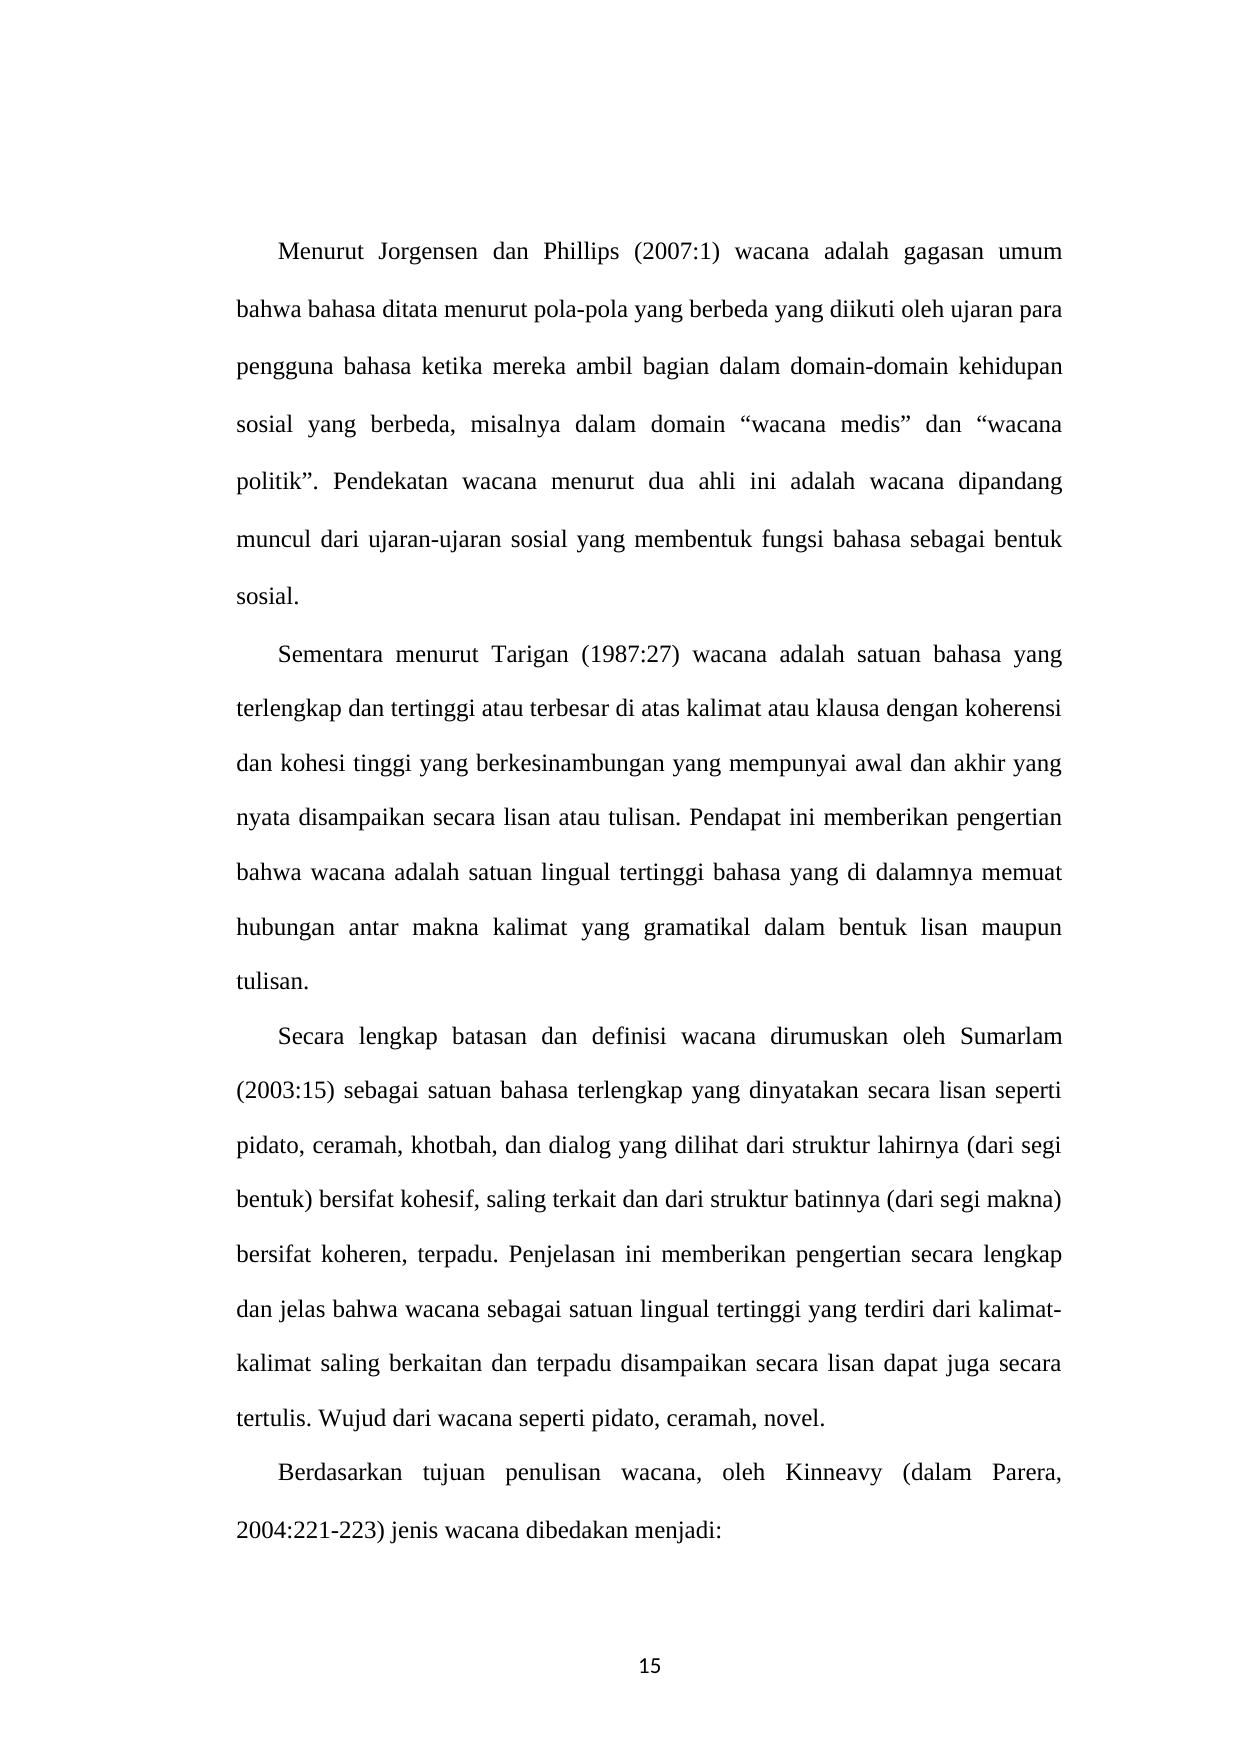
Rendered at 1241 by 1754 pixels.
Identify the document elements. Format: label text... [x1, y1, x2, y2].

text Secara lengkap batasan dan definisi wacana dirumuskan oleh Sumarlam (2003:15) sebagai satuan bahasa terlengkap yang dinyatakan secara lisan seperti pidato, ceramah, khotbah, dan dialog yang dilihat dari struktur lahirnya (dari segi bentuk) bersifat kohesif, saling terkait dan dari struktur batinnya (dari segi makna) bersifat koheren, terpadu. Penjelasan ini memberikan pengertian secara lengkap dan jelas bahwa wacana sebagai satuan lingual tertinggi yang terdiri dari kalimat- kalimat saling berkaitan dan terpadu disampaikan secara lisan dapat juga secara tertulis. Wujud dari wacana seperti pidato, ceramah, novel. [236, 1021, 1063, 1432]
text Menurut Jorgensen dan Phillips (2007:1) wacana adalah gagasan umum bahwa bahasa ditata menurut pola-pola yang berbeda yang diikuti oleh ujaran para pengguna bahasa ketika mereka ambil bagian dalam domain-domain kehidupan sosial yang berbeda, misalnya dalam domain “wacana medis” dan “wacana politik”. Pendekatan wacana menurut dua ahli ini adalah wacana dipandang muncul dari ujaran-ujaran sosial yang membentuk fungsi bahasa sebagai bentuk sosial. [236, 236, 1063, 610]
text Berdasarkan tujuan penulisan wacana, oleh Kinneavy (dalam Parera, 2004:221-223) jenis wacana dibedakan menjadi: [236, 1457, 1063, 1544]
text Sementara menurut Tarigan (1987:27) wacana adalah satuan bahasa yang terlengkap dan tertinggi atau terbesar di atas kalimat atau klausa dengan koherensi dan kohesi tinggi yang berkesinambungan yang mempunyai awal dan akhir yang nyata disampaikan secara lisan atau tulisan. Pendapat ini memberikan pengertian bahwa wacana adalah satuan lingual tertinggi bahasa yang di dalamnya memuat hubungan antar makna kalimat yang gramatikal dalam bentuk lisan maupun tulisan. [236, 639, 1063, 995]
